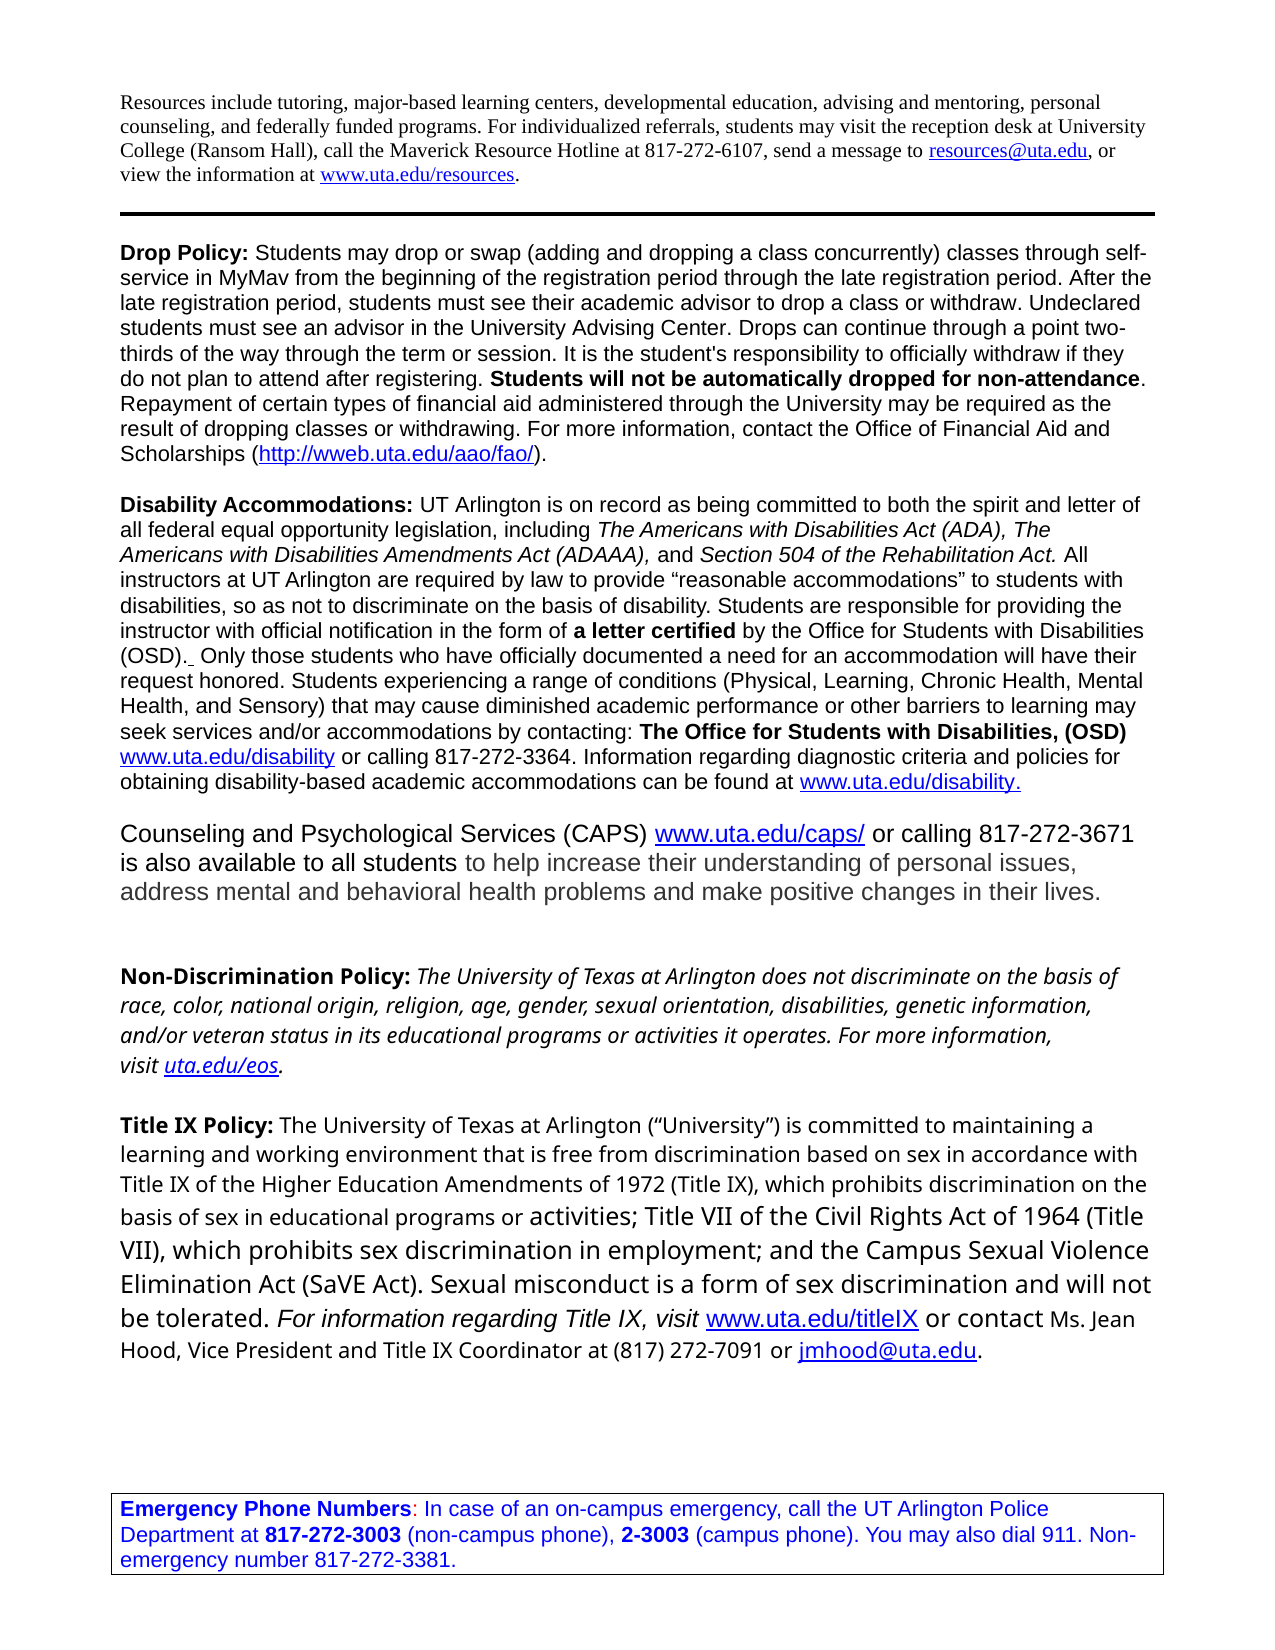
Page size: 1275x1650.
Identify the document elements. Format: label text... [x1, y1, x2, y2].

text Non-Discrimination Policy: The University of Texas at Arlington does not discriminate on the basis of race, color, national origin, religion, age, gender, sexual orientation, disabilities, genetic information, and/or veteran status in its educational programs or activities it operates. For more information, visit uta.edu/eos. [120, 961, 1155, 1080]
text Drop Policy: Students may drop or swap (adding and dropping a class concurrently) classes through self-service in MyMav from the beginning of the registration period through the late registration period. After the late registration period, students must see their academic advisor to drop a class or withdraw. Undeclared students must see an advisor in the University Advising Center. Drops can continue through a point two-thirds of the way through the term or session. It is the student's responsibility to officially withdraw if they do not plan to attend after registering. Students will not be automatically dropped for non-attendance. Repayment of certain types of financial aid administered through the University may be required as the result of dropping classes or withdrawing. For more information, contact the Office of Financial Aid and Scholarships (http://wweb.uta.edu/aao/fao/). [120, 239, 1155, 466]
text Disability Accommodations: UT Arlington is on record as being committed to both the spirit and letter of all federal equal opportunity legislation, including The Americans with Disabilities Act (ADA), The Americans with Disabilities Amendments Act (ADAAA), and Section 504 of the Rehabilitation Act. All instructors at UT Arlington are required by law to provide “reasonable accommodations” to students with disabilities, so as not to discriminate on the basis of disability. Students are responsible for providing the instructor with official notification in the form of a letter certified by the Office for Students with Disabilities (OSD). Only those students who have officially documented a need for an accommodation will have their request honored. Students experiencing a range of conditions (Physical, Learning, Chronic Health, Mental Health, and Sensory) that may cause diminished academic performance or other barriers to learning may seek services and/or accommodations by contacting: The Office for Students with Disabilities, (OSD) www.uta.edu/disability or calling 817-272-3364. Information regarding diagnostic criteria and policies for obtaining disability-based academic accommodations can be found at www.uta.edu/disability. [120, 492, 1155, 794]
text Title IX Policy: The University of Texas at Arlington (“University”) is committed to maintaining a learning and working environment that is free from discrimination based on sex in accordance with Title IX of the Higher Education Amendments of 1972 (Title IX), which prohibits discrimination on the basis of sex in educational programs or activities; Title VII of the Civil Rights Act of 1964 (Title VII), which prohibits sex discrimination in employment; and the Campus Sexual Violence Elimination Act (SaVE Act). Sexual misconduct is a form of sex discrimination and will not be tolerated. For information regarding Title IX, visit www.uta.edu/titleIX or contact Ms. Jean Hood, Vice President and Title IX Coordinator at (817) 272-7091 or jmhood@uta.edu. [120, 1109, 1155, 1365]
text Counseling and Psychological Services (CAPS) www.uta.edu/caps/ or calling 817-272-3671 is also available to all students to help increase their understanding of personal issues, address mental and behavioral health problems and make positive changes in their lives. [120, 819, 1155, 906]
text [120, 90, 1155, 186]
